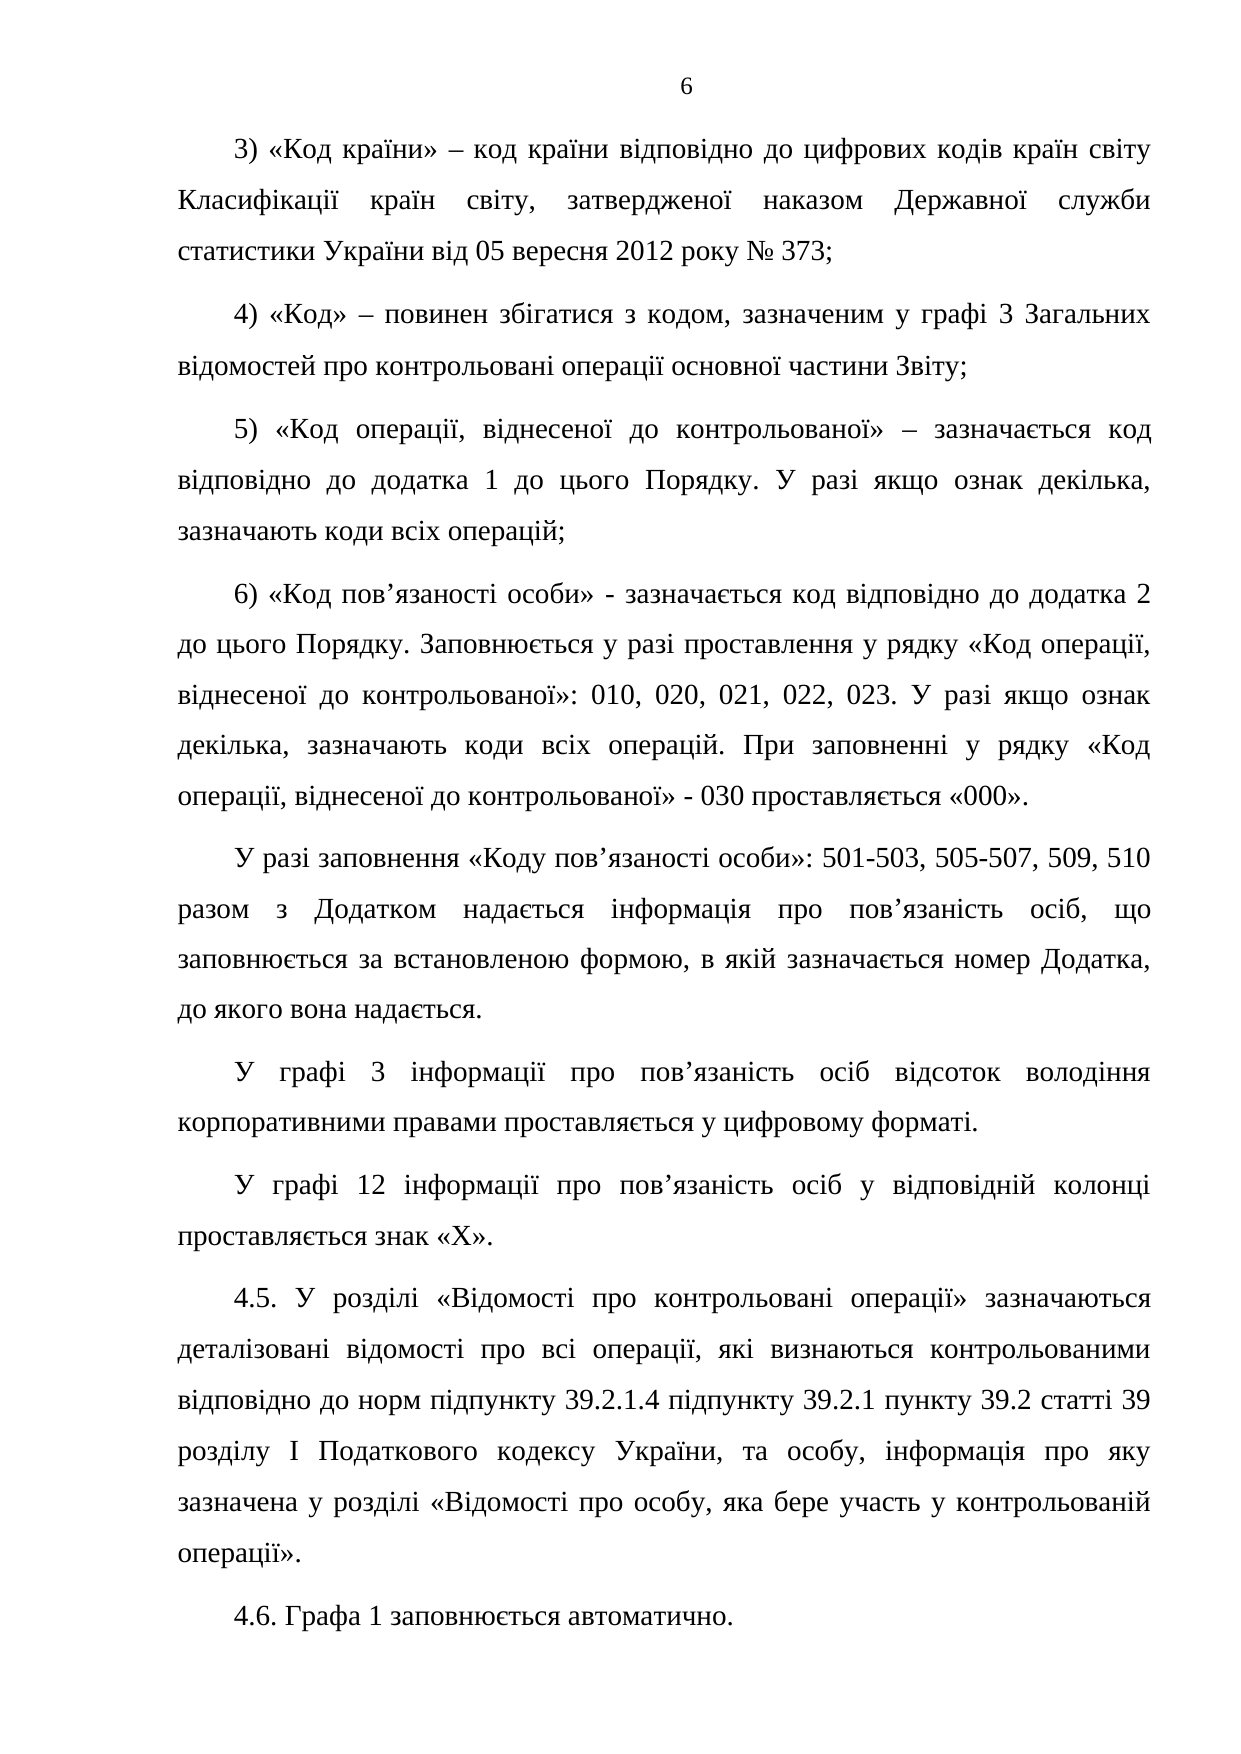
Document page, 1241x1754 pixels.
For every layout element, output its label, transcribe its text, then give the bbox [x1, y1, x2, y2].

text 3) «Код країни» – код країни відповідно до цифрових кодів країн світу Класифікації країн світу, затвердженої наказом Державної служби статистики України від 05 вересня 2012 року № 373; [177, 131, 1152, 267]
text 4) «Код» – повинен збігатися з кодом, зазначеним у графі 3 Загальних відомостей про контрольовані операції основної частини Звіту; [177, 297, 1152, 381]
text 4.6. Графа 1 заповнюється автоматично. [177, 1598, 1152, 1632]
text 5) «Код операції, віднесеної до контрольованої» – зазначається код відповідно до додатка 1 до цього Порядку. У разі якщо ознак декілька, зазначають коди всіх операцій; [177, 411, 1152, 546]
text У графі 3 інформації про пов’язаність осіб відсоток володіння корпоративними правами проставляється у цифровому форматі. [177, 1054, 1152, 1138]
text У графі 12 інформації про пов’язаність осіб у відповідній колонці проставляється знак «Х». [177, 1167, 1152, 1251]
text У разі заповнення «Коду пов’язаності особи»: 501-503, 505-507, 509, 510 разом з Додатком надається інформація про пов’язаність осіб, що заповнюється за встановленою формою, в якій зазначається номер Додатка, до якого вона надається. [177, 840, 1152, 1025]
text 4.5. У розділі «Відомості про контрольовані операції» зазначаються деталізовані відомості про всі операції, які визнаються контрольованими відповідно до норм підпункту 39.2.1.4 підпункту 39.2.1 пункту 39.2 статті 39 розділу I Податкового кодексу України, та особу, інформація про яку зазначена у розділі «Відомості про особу, яка бере участь у контрольованій операції». [177, 1280, 1152, 1569]
text 6) «Код пов’язаності особи» - зазначається код відповідно до додатка 2 до цього Порядку. Заповнюється у разі проставлення у рядку «Код операції, віднесеної до контрольованої»: 010, 020, 021, 022, 023. У разі якщо ознак декілька, зазначають коди всіх операцій. При заповненні у рядку «Код операції, віднесеної до контрольованої» - 030 проставляється «000». [177, 576, 1152, 811]
